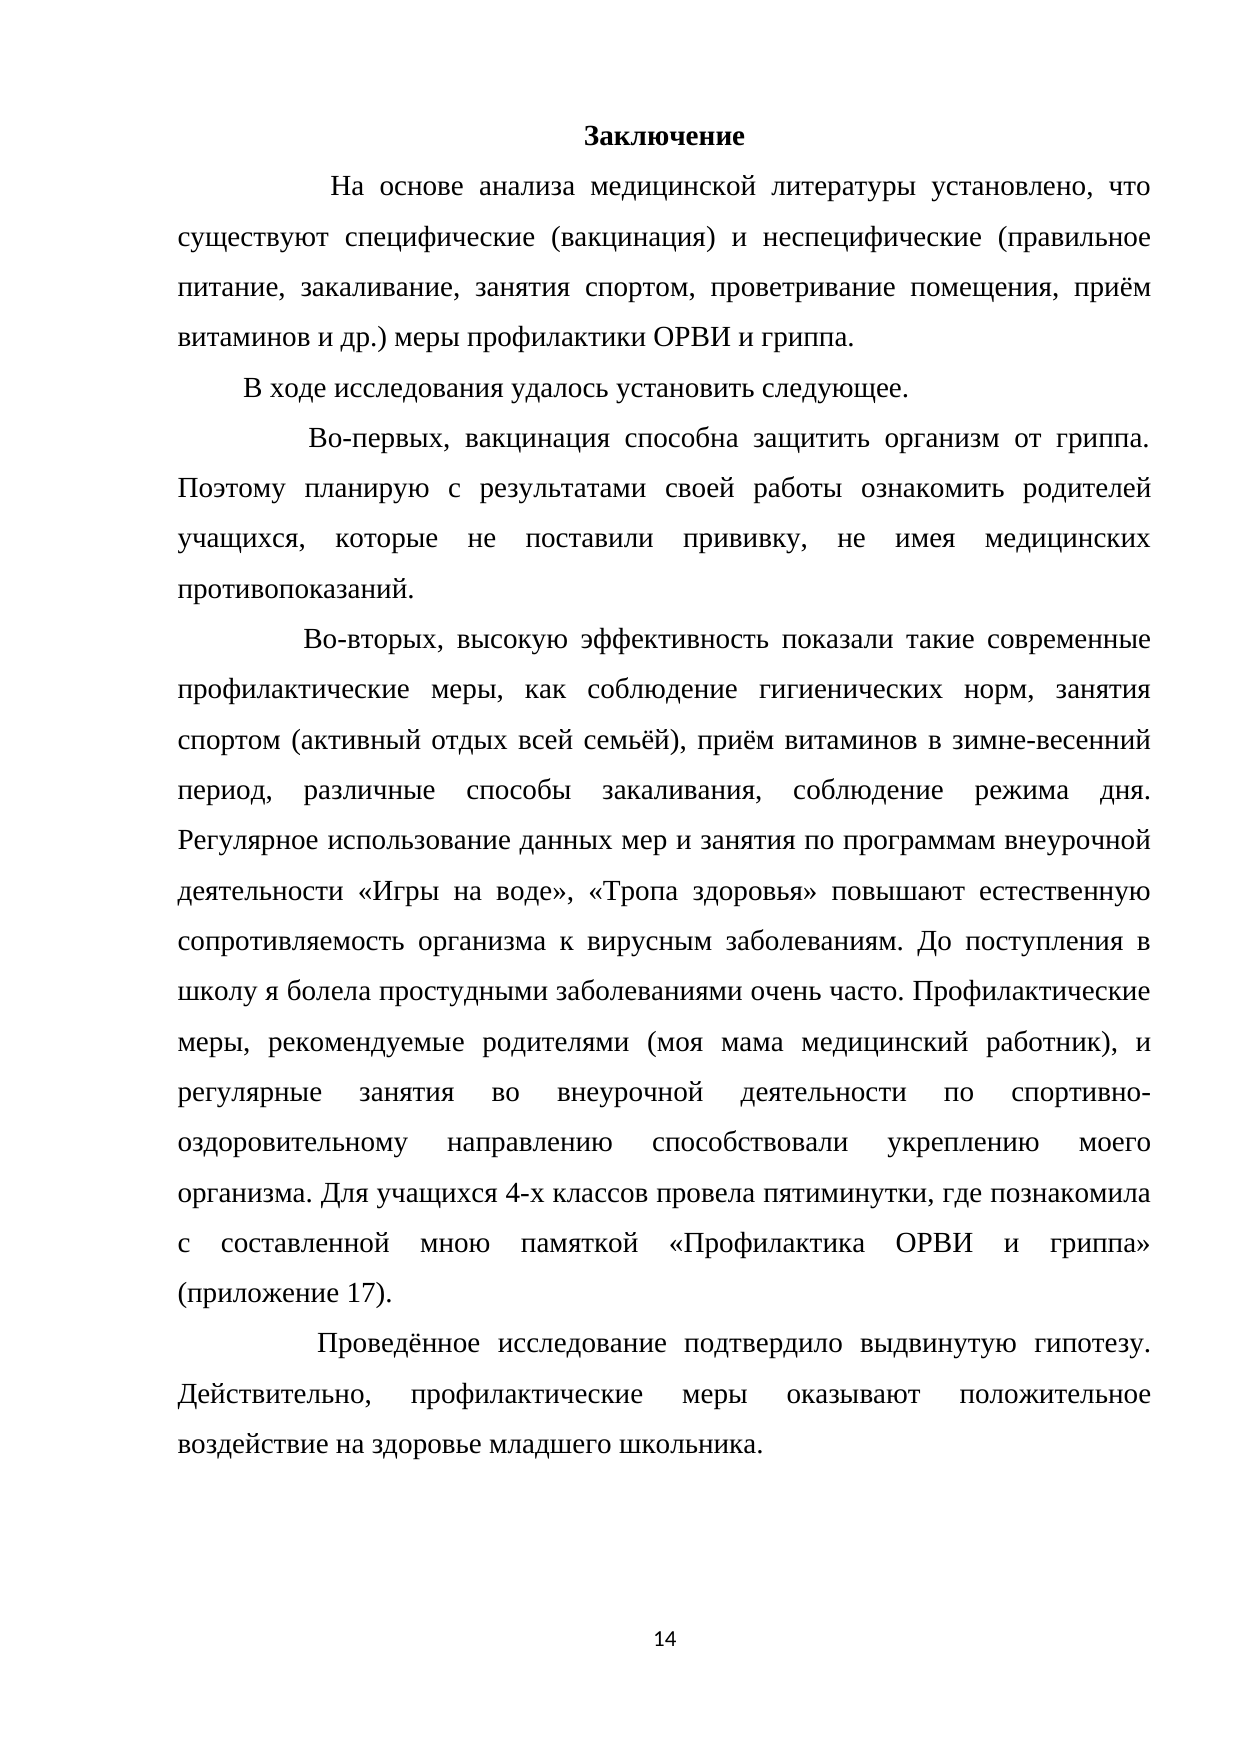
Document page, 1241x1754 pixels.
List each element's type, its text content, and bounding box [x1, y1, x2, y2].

text В ходе исследования удалось установить следующее. [177, 370, 1152, 403]
text На основе анализа медицинской литературы установлено, что существуют специфические (вакцинация) и неспецифические (правильное питание, закаливание, занятия спортом, проветривание помещения, приём витаминов и др.) меры профилактики ОРВИ и гриппа. [177, 168, 1152, 353]
text Во-первых, вакцинация способна защитить организм от гриппа. Поэтому планирую с результатами своей работы ознакомить родителей учащихся, которые не поставили прививку, не имея медицинских противопоказаний. [177, 420, 1152, 604]
text Заключение [177, 118, 1152, 152]
text Проведённое исследование подтвердило выдвинутую гипотезу. Действительно, профилактические меры оказывают положительное воздействие на здоровье младшего школьника. [177, 1326, 1152, 1460]
text Во-вторых, высокую эффективность показали такие современные профилактические меры, как соблюдение гигиенических норм, занятия спортом (активный отдых всей семьёй), приём витаминов в зимне-весенний период, различные способы закаливания, соблюдение режима дня. Регулярное использование данных мер и занятия по программам внеурочной деятельности «Игры на воде», «Тропа здоровья» повышают естественную сопротивляемость организма к вирусным заболеваниям. До поступления в школу я болела простудными заболеваниями очень часто. Профилактические меры, рекомендуемые родителями (моя мама медицинский работник), и регулярные занятия во внеурочной деятельности по спортивно-оздоровительному направлению способствовали укреплению моего организма. Для учащихся 4-х классов провела пятиминутки, где познакомила с составленной мною памяткой «Профилактика ОРВИ и гриппа» (приложение 17). [177, 621, 1152, 1309]
